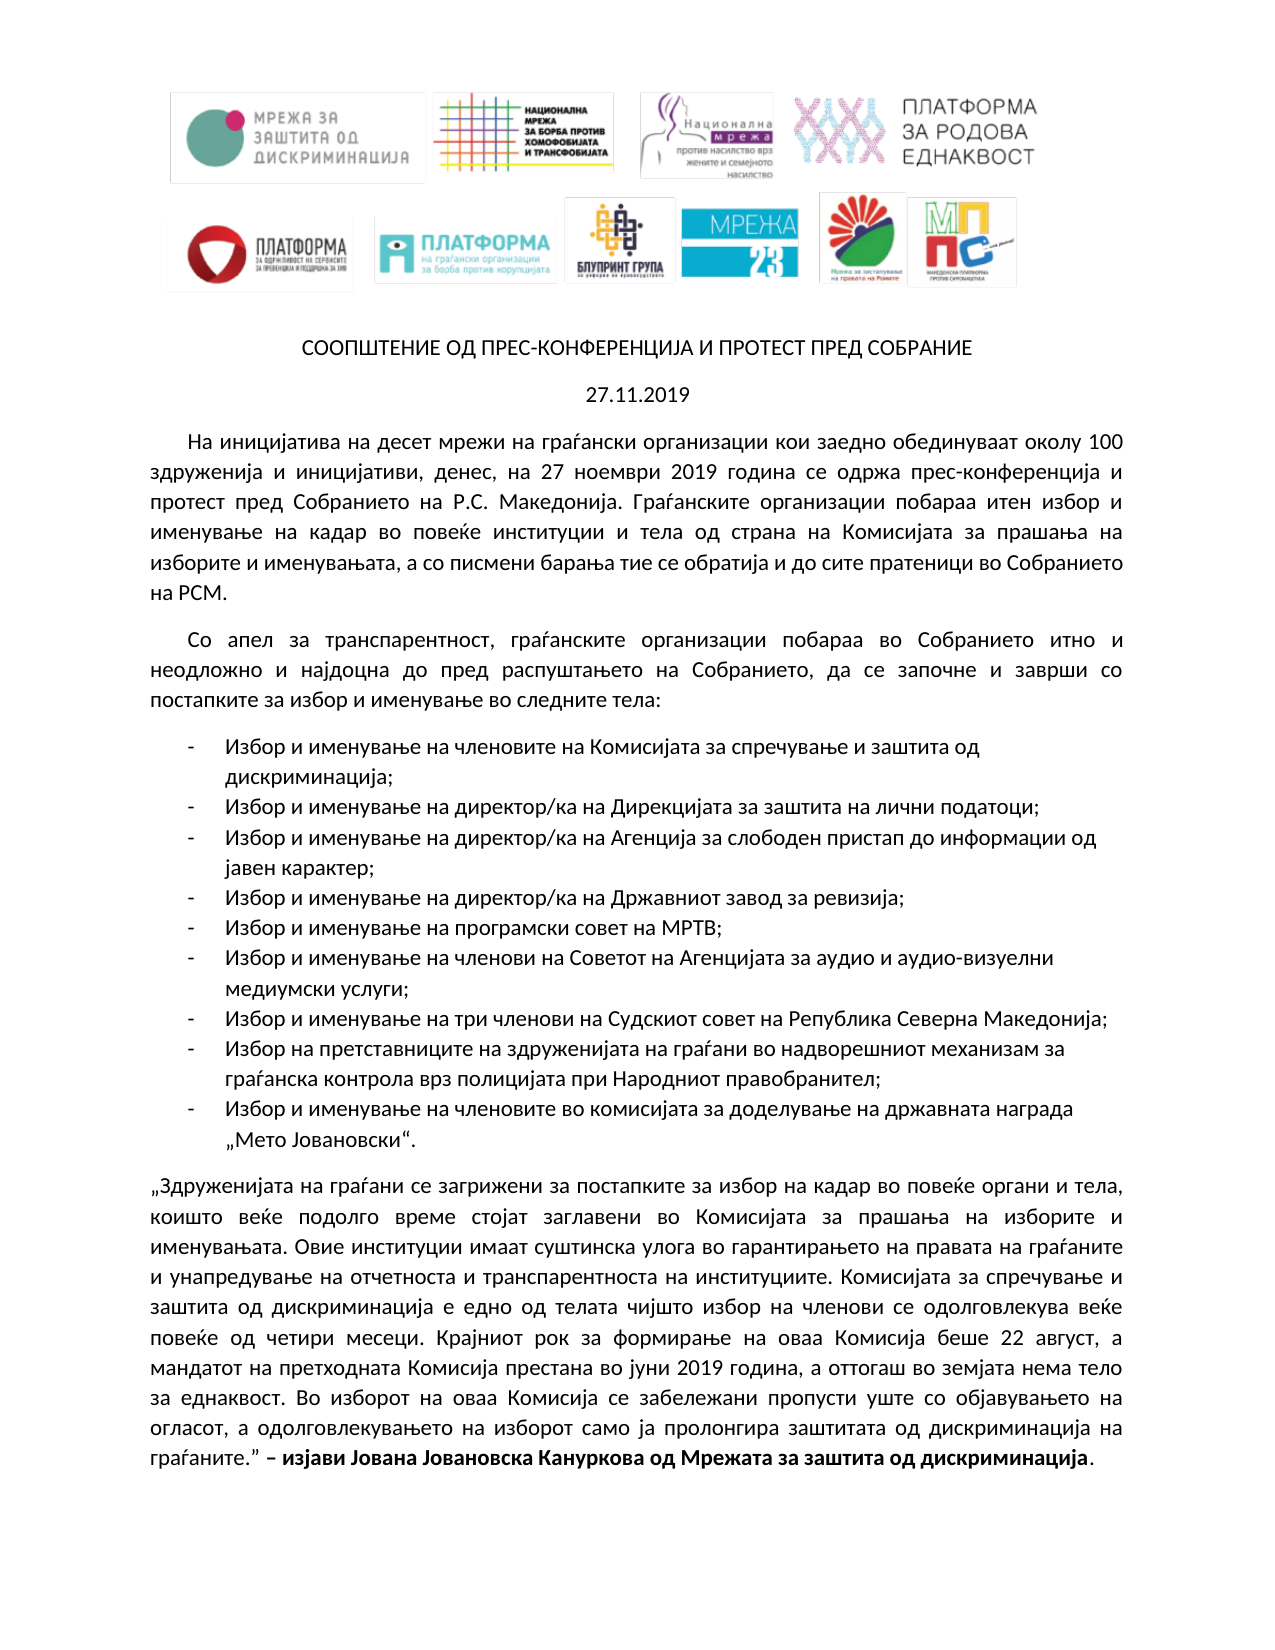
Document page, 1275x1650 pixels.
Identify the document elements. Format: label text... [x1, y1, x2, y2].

text Со апел за транспарентност, граѓанските организации побараа во Собранието итно и неодложно и најдоцна до пред распуштањето на Собранието, да се започне и заврши со постапките за избор и именување во следните тела: [150, 625, 1125, 713]
text На иницијатива на десет мрежи на граѓански организации кои заедно обединуваат околу 100 здруженија и иницијативи, денес, на 27 ноември 2019 година се одржа прес-конференција и протест пред Собранието на Р.С. Македонија. Граѓанските организации побараа итен избор и именување на кадар во повеќе институции и тела од страна на Комисијата за прашања на изборите и именувањата, а со писмени барања тие се обратија и до сите пратеници во Собранието на РСМ. [150, 427, 1125, 606]
list Избор и именување на три членови на Судскиот совет на Република Северна Македонија; [187, 1004, 1125, 1032]
text СООПШТЕНИЕ ОД ПРЕС-КОНФЕРЕНЦИЈА И ПРОТЕСТ ПРЕД СОБРАНИЕ [150, 333, 1125, 361]
list Избор и именување на членовите во комисијата за доделување на државната награда „Мето Јовановски“. [187, 1094, 1125, 1153]
list Избор на претставниците на здруженијата на граѓани во надворешниот механизам за граѓанска контрола врз полицијата при Народниот правобранител; [187, 1034, 1125, 1092]
text 27.11.2019 [150, 380, 1125, 408]
picture [150, 75, 1075, 305]
text „Здруженијата на граѓани се загрижени за постапките за избор на кадар во повеќе органи и тела, коишто веќе подолго време стојат заглавени во Комисијата за прашања на изборите и именувањата. Овие институции имаат суштинска улога во гарантирањето на правата на граѓаните и унапредување на отчетноста и транспарентноста на институциите. Комисијата за спречување и заштита од дискриминација е едно од телата чијшто избор на членови се одолговлекува веќе повеќе од четири месеци. Крајниот рок за формирање на оваа Комисија беше 22 август, а мандатот на претходната Комисија престана во јуни 2019 година, а оттогаш во земјата нема тело за еднаквост. Во изборот на оваа Комисија се забележани пропусти уште со објавувањето на огласот, а одолговлекувањето на изборот само ја пролонгира заштитата од дискриминација на граѓаните.” – изјави Јована Јовановска Кануркова од Мрежата за заштита од дискриминација. [150, 1172, 1125, 1472]
list Избор и именување на директор/ка на Државниот завод за ревизија; [187, 883, 1125, 911]
list Избор и именување на програмски совет на МРТВ; [187, 913, 1125, 941]
list Избор и именување на членовите на Комисијата за спречување и заштита од дискриминација; [187, 732, 1125, 790]
list Избор и именување на директор/ка на Агенција за слободен пристап до информации од јавен карактер; [187, 823, 1125, 881]
list Избор и именување на членови на Советот на Агенцијата за аудио и аудио-визуелни медиумски услуги; [187, 943, 1125, 1002]
list Избор и именување на директор/ка на Дирекцијата за заштита на лични податоци; [187, 792, 1125, 821]
